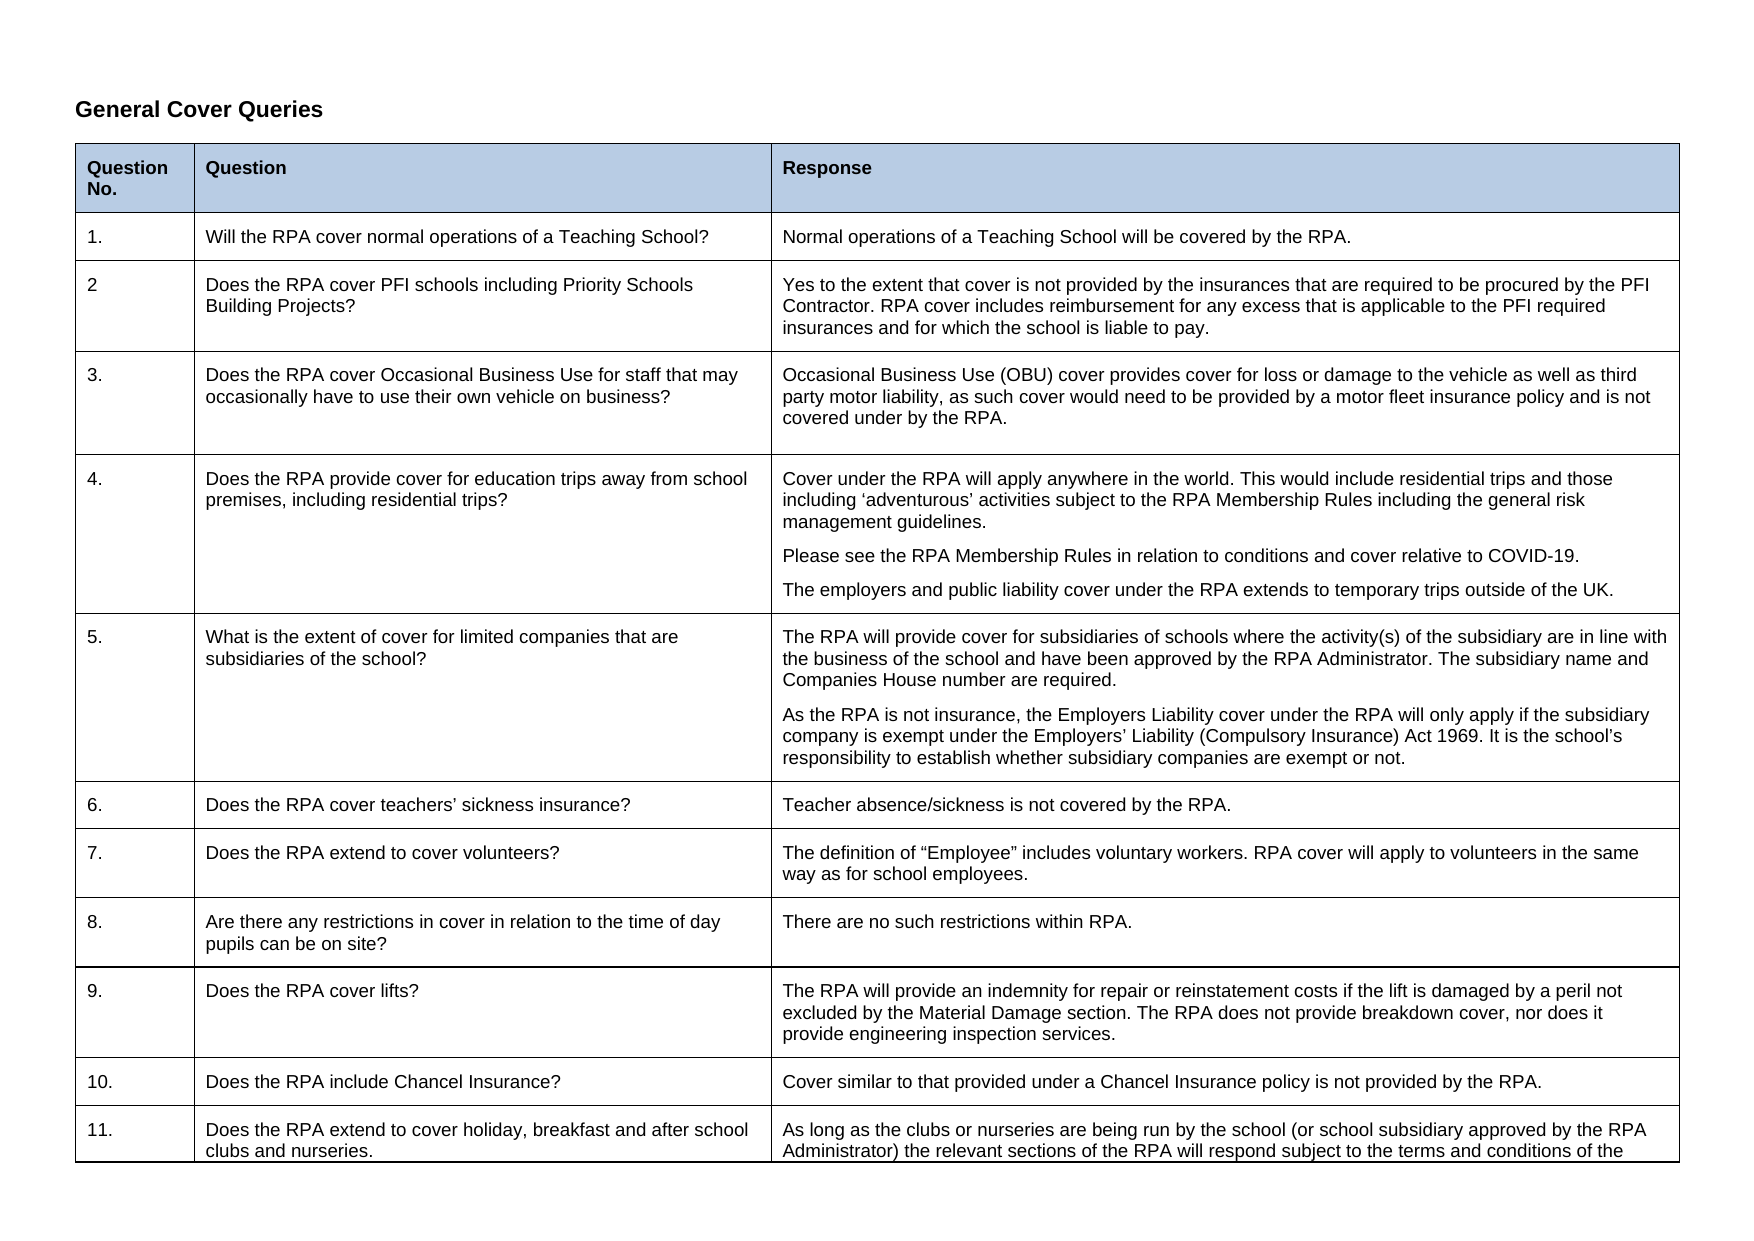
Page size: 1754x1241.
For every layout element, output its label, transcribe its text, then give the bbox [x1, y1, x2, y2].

table_cell 6. [76, 782, 194, 828]
table_cell Occasional Business Use (OBU) cover provides cover for loss or damage to the vehicle as well as third party motor liability, as such cover would need to be provided by a motor fleet insurance policy and is not covered under by the RPA. [772, 352, 1679, 454]
table_cell Teacher absence/sickness is not covered by the RPA. [772, 782, 1679, 828]
table_cell Are there any restrictions in cover in relation to the time of day pupils can be on site? [195, 898, 771, 966]
table_cell Normal operations of a Teaching School will be covered by the RPA. [772, 213, 1679, 260]
table_cell 8. [76, 898, 194, 966]
table_cell Does the RPA cover teachers’ sickness insurance? [195, 782, 771, 828]
table_header Question No. [76, 144, 194, 212]
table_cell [195, 1106, 771, 1161]
table_cell 3. [76, 352, 194, 454]
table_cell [772, 1106, 1679, 1161]
table_cell Cover similar to that provided under a Chancel Insurance policy is not provided by the RPA. [772, 1058, 1679, 1105]
table_cell 2 [76, 261, 194, 351]
table_cell The definition of “Employee” includes voluntary workers. RPA cover will apply to volunteers in the same way as for school employees. [772, 829, 1679, 897]
table_cell The RPA will provide cover for subsidiaries of schools where the activity(s) of the subsidiary are in line with the business of the school and have been approved by the RPA Administrator. The subsidiary name and Companies House number are required. As the RPA is not insurance, the Employers Liability cover under the RPA will only apply if the subsidiary company is exempt under the Employers’ Liability (Compulsory Insurance) Act 1969. It is the school’s responsibility to establish whether subsidiary companies are exempt or not. [772, 614, 1679, 781]
table_header Response [772, 144, 1679, 212]
table_cell Does the RPA extend to cover volunteers? [195, 829, 771, 897]
table_cell Does the RPA cover Occasional Business Use for staff that may occasionally have to use their own vehicle on business? [195, 352, 771, 454]
table_cell The RPA will provide an indemnity for repair or reinstatement costs if the lift is damaged by a peril not excluded by the Material Damage section. The RPA does not provide breakdown cover, nor does it provide engineering inspection services. [772, 968, 1679, 1057]
table_cell Will the RPA cover normal operations of a Teaching School? [195, 213, 771, 260]
table_cell There are no such restrictions within RPA. [772, 898, 1679, 966]
table_cell 7. [76, 829, 194, 897]
table_header Question [195, 144, 771, 212]
table_cell 9. [76, 968, 194, 1057]
table_cell 11. [76, 1106, 194, 1161]
table_cell Does the RPA cover lifts? [195, 968, 771, 1057]
text General Cover Queries [75, 96, 1679, 122]
table_cell Does the RPA provide cover for education trips away from school premises, including residential trips? [195, 455, 771, 613]
table_cell 5. [76, 614, 194, 781]
table_cell Does the RPA cover PFI schools including Priority Schools Building Projects? [195, 261, 771, 351]
table_cell Cover under the RPA will apply anywhere in the world. This would include residential trips and those including ‘adventurous’ activities subject to the RPA Membership Rules including the general risk management guidelines. Please see the RPA Membership Rules in relation to conditions and cover relative to COVID-19. The employers and public liability cover under the RPA extends to temporary trips outside of the UK. [772, 455, 1679, 613]
table_cell Yes to the extent that cover is not provided by the insurances that are required to be procured by the PFI Contractor. RPA cover includes reimbursement for any excess that is applicable to the PFI required insurances and for which the school is liable to pay. [772, 261, 1679, 351]
table_cell 4. [76, 455, 194, 613]
table_cell What is the extent of cover for limited companies that are subsidiaries of the school? [195, 614, 771, 781]
table_cell 1. [76, 213, 194, 260]
table_cell 10. [76, 1058, 194, 1105]
table_cell Does the RPA include Chancel Insurance? [195, 1058, 771, 1105]
